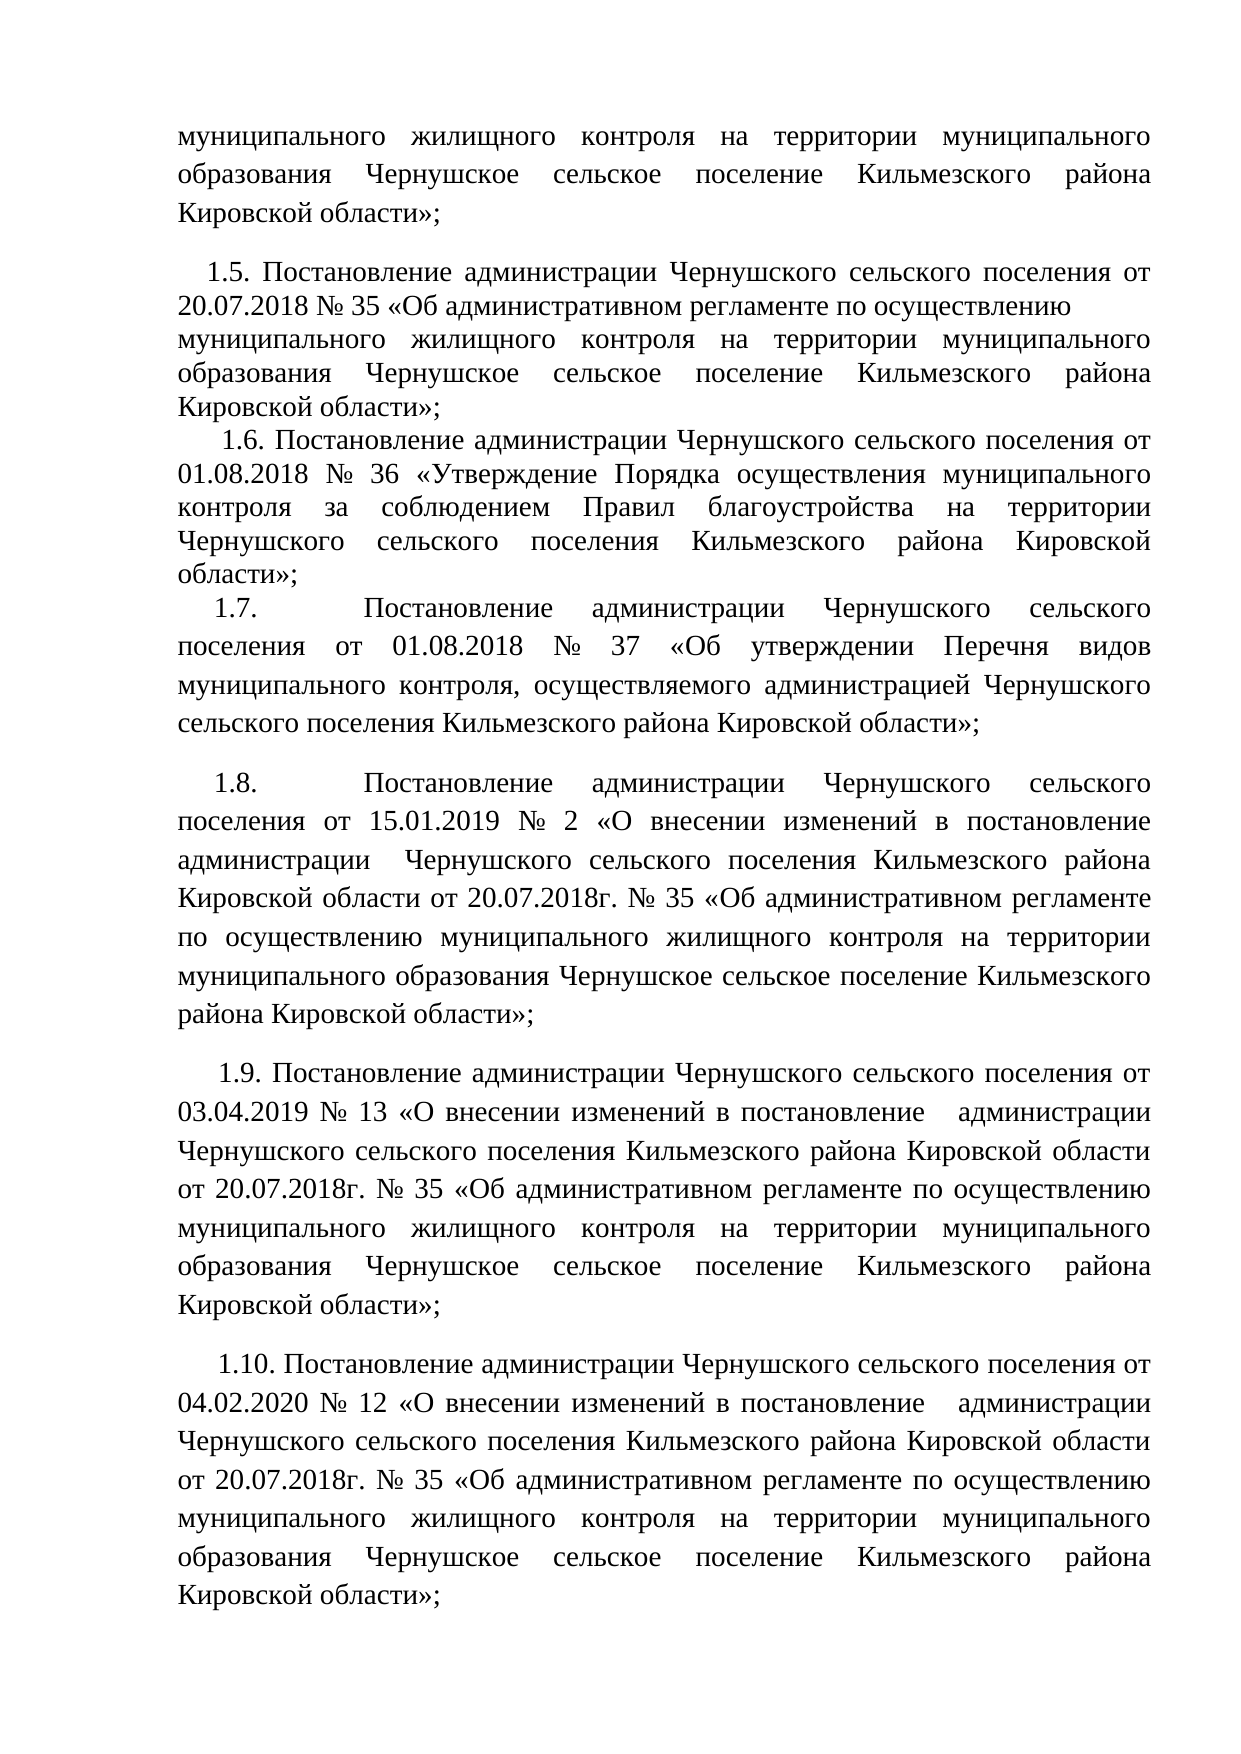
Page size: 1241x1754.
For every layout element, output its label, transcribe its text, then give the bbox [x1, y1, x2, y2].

text муниципального жилищного контроля на территории муниципального образования Чернушское сельское поселение Кильмезского района Кировской области»; [177, 322, 1152, 422]
text 1.8. Постановление администрации Чернушского сельского поселения от 15.01.2019 № 2 «О внесении изменений в постановление администрации Чернушского сельского поселения Кильмезского района Кировской области от 20.07.2018г. № 35 «Об административном регламенте по осуществлению муниципального жилищного контроля на территории муниципального образования Чернушское сельское поселение Кильмезского района Кировской области»; [177, 765, 1152, 1030]
text 1.5. Постановление администрации Чернушского сельского поселения от 20.07.2018 № 35 «Об административном регламенте по осуществлению [177, 254, 1152, 322]
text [177, 118, 1152, 229]
text 1.9. Постановление администрации Чернушского сельского поселения от 03.04.2019 № 13 «О внесении изменений в постановление администрации Чернушского сельского поселения Кильмезского района Кировской области от 20.07.2018г. № 35 «Об административном регламенте по осуществлению муниципального жилищного контроля на территории муниципального образования Чернушское сельское поселение Кильмезского района Кировской области»; [177, 1056, 1152, 1320]
text 1.10. Постановление администрации Чернушского сельского поселения от 04.02.2020 № 12 «О внесении изменений в постановление администрации Чернушского сельского поселения Кильмезского района Кировской области от 20.07.2018г. № 35 «Об административном регламенте по осуществлению муниципального жилищного контроля на территории муниципального образования Чернушское сельское поселение Кильмезского района Кировской области»; [177, 1346, 1152, 1611]
text 1.6. Постановление администрации Чернушского сельского поселения от 01.08.2018 № 36 «Утверждение Порядка осуществления муниципального контроля за соблюдением Правил благоустройства на территории Чернушского сельского поселения Кильмезского района Кировской области»; [177, 422, 1152, 590]
text 1.7. Постановление администрации Чернушского сельского поселения от 01.08.2018 № 37 «Об утверждении Перечня видов муниципального контроля, осуществляемого администрацией Чернушского сельского поселения Кильмезского района Кировской области»; [177, 590, 1152, 739]
